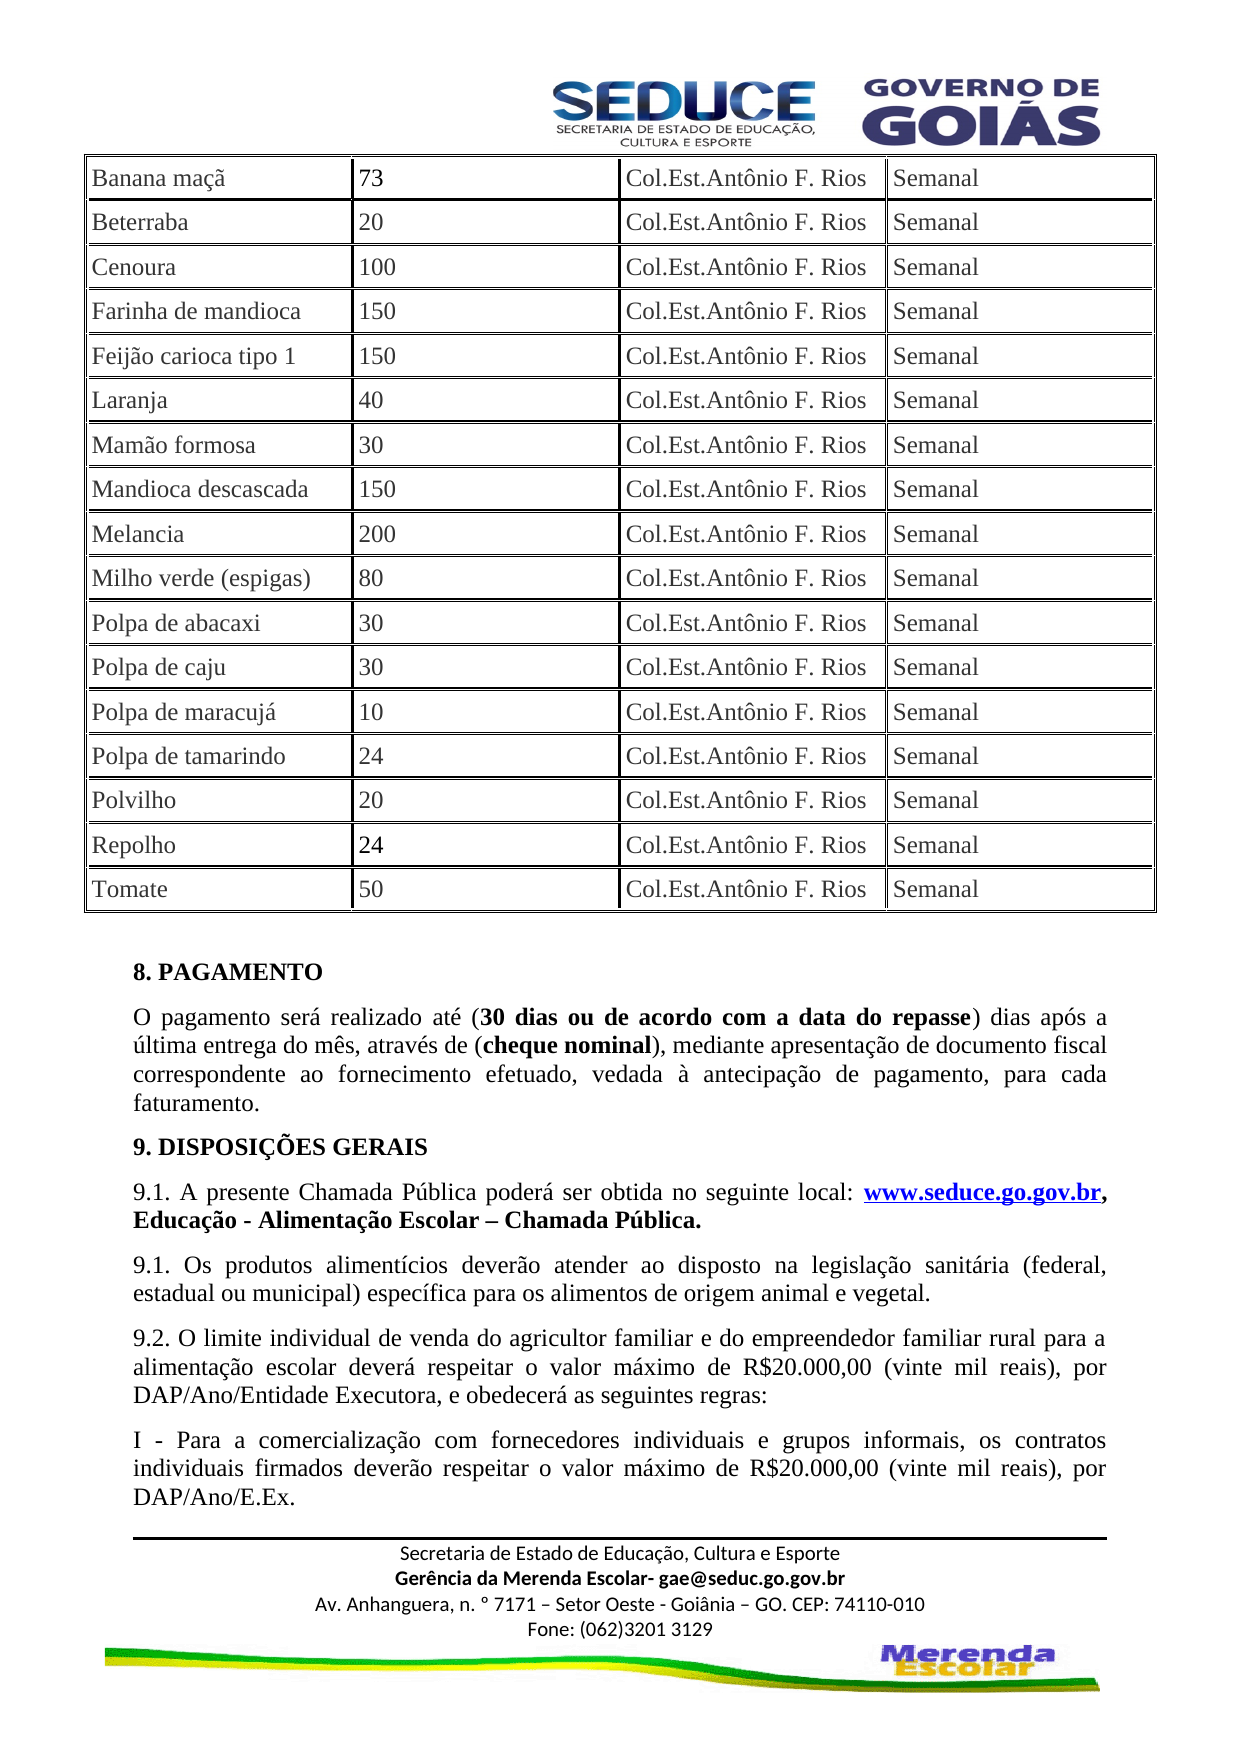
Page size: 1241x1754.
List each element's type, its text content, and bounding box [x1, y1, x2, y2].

table_cell Polvilho [87, 776, 351, 821]
table_cell 150 [354, 290, 618, 331]
text 9.1. A presente Chamada Pública poderá ser obtida no seguinte local: www.seduce.go.gov.br, Educação - Alimentação Escolar – Chamada Pública. [133, 1177, 1107, 1234]
table_cell 20 [354, 780, 618, 821]
table_cell Tomate [87, 865, 352, 909]
text I - Para a comercialização com fornecedores individuais e grupos informais, os contratos individuais firmados deverão respeitar o valor máximo de R$20.000,00 (vinte mil reais), por DAP/Ano/E.Ex. [133, 1425, 1107, 1511]
table_cell Col.Est.Antônio F. Rios [621, 468, 885, 509]
table_cell 50 [352, 869, 619, 909]
table_cell Col.Est.Antônio F. Rios [621, 557, 885, 598]
table_cell Semanal [886, 157, 1154, 198]
table_cell 30 [354, 602, 618, 643]
table_cell 10 [354, 691, 618, 732]
table_cell Repolho [85, 821, 352, 865]
table_cell Col.Est.Antônio F. Rios [621, 824, 885, 865]
table_cell Col.Est.Antônio F. Rios [621, 201, 885, 242]
table_cell Cenoura [87, 243, 351, 287]
table_cell Semanal [886, 865, 1154, 909]
text 9.2. O limite individual de venda do agricultor familiar e do empreendedor familiar rural para a alimentação escolar deverá respeitar o valor máximo de R$20.000,00 (vinte mil reais), por DAP/Ano/Entidade Executora, e obedecerá as seguintes regras: [133, 1323, 1107, 1409]
table_cell Polpa de caju [85, 643, 352, 687]
picture [552, 73, 1108, 154]
table_cell Col.Est.Antônio F. Rios [619, 157, 886, 198]
table_cell Col.Est.Antônio F. Rios [621, 735, 885, 776]
table_cell Col.Est.Antônio F. Rios [621, 290, 885, 331]
table_cell Semanal [888, 198, 1155, 242]
table_cell Farinha de mandioca [85, 287, 352, 331]
table_cell Semanal [888, 687, 1154, 732]
table_cell 80 [354, 557, 618, 598]
text 8. PAGAMENTO [133, 957, 1107, 986]
table_cell Col.Est.Antônio F. Rios [621, 246, 885, 287]
table_cell Milho verde (espigas) [85, 554, 352, 598]
table_cell 100 [354, 246, 618, 287]
table_cell Col.Est.Antônio F. Rios [621, 335, 885, 376]
table_cell Mandioca descascada [85, 465, 352, 509]
table_cell Semanal [888, 420, 1154, 465]
table_cell Semanal [888, 243, 1154, 287]
table_cell 30 [354, 646, 618, 687]
table_cell 24 [354, 824, 618, 865]
table_cell Semanal [886, 821, 1155, 865]
table_cell 73 [352, 157, 619, 198]
text 9. DISPOSIÇÕES GERAIS [133, 1132, 1107, 1161]
table_cell Semanal [886, 287, 1155, 331]
table_cell 150 [354, 335, 618, 376]
text O pagamento será realizado até (30 dias ou de acordo com a data do repasse) dias após a última entrega do mês, através de (cheque nominal), mediante apresentação de documento fiscal correspondente ao fornecimento efetuado, vedada à antecipação de pagamento, para cada faturamento. [133, 1002, 1107, 1117]
table_cell Col.Est.Antônio F. Rios [621, 602, 885, 643]
table_cell Polpa de maracujá [87, 687, 351, 732]
table_cell Banana maçã [87, 155, 352, 198]
table_cell Col.Est.Antônio F. Rios [621, 379, 885, 420]
table_cell Mamão formosa [87, 420, 351, 465]
table_cell Col.Est.Antônio F. Rios [621, 646, 885, 687]
table_cell Semanal [888, 776, 1154, 821]
table_cell Semanal [886, 643, 1155, 687]
table_cell 20 [354, 201, 618, 242]
table_cell Semanal [886, 732, 1155, 776]
table_cell Col.Est.Antônio F. Rios [621, 780, 885, 821]
table_cell Feijão carioca tipo 1 [87, 331, 351, 376]
table_cell 40 [354, 379, 618, 420]
table_cell 30 [354, 424, 618, 465]
table_cell Melancia [87, 509, 351, 554]
table_cell Col.Est.Antônio F. Rios [621, 691, 885, 732]
table_cell Col.Est.Antônio F. Rios [619, 869, 886, 909]
table_cell Col.Est.Antônio F. Rios [621, 424, 885, 465]
table_cell Beterraba [85, 198, 351, 242]
table_cell Semanal [888, 331, 1154, 376]
table_cell Semanal [886, 465, 1155, 509]
table_cell Semanal [886, 554, 1155, 598]
text 9.1. Os produtos alimentícios deverão atender ao disposto na legislação sanitária (federal, estadual ou municipal) específica para os alimentos de origem animal e vegetal. [133, 1250, 1107, 1307]
table_cell Semanal [888, 598, 1154, 643]
table_cell Col.Est.Antônio F. Rios [621, 513, 885, 554]
table_cell Laranja [85, 376, 352, 420]
table_cell Polpa de abacaxi [87, 598, 351, 643]
table_cell Semanal [886, 376, 1155, 420]
table_cell Semanal [888, 509, 1154, 554]
table_cell 150 [354, 468, 618, 509]
table_cell 200 [354, 513, 618, 554]
table_cell Polpa de tamarindo [85, 732, 352, 776]
table_cell 24 [354, 735, 618, 776]
